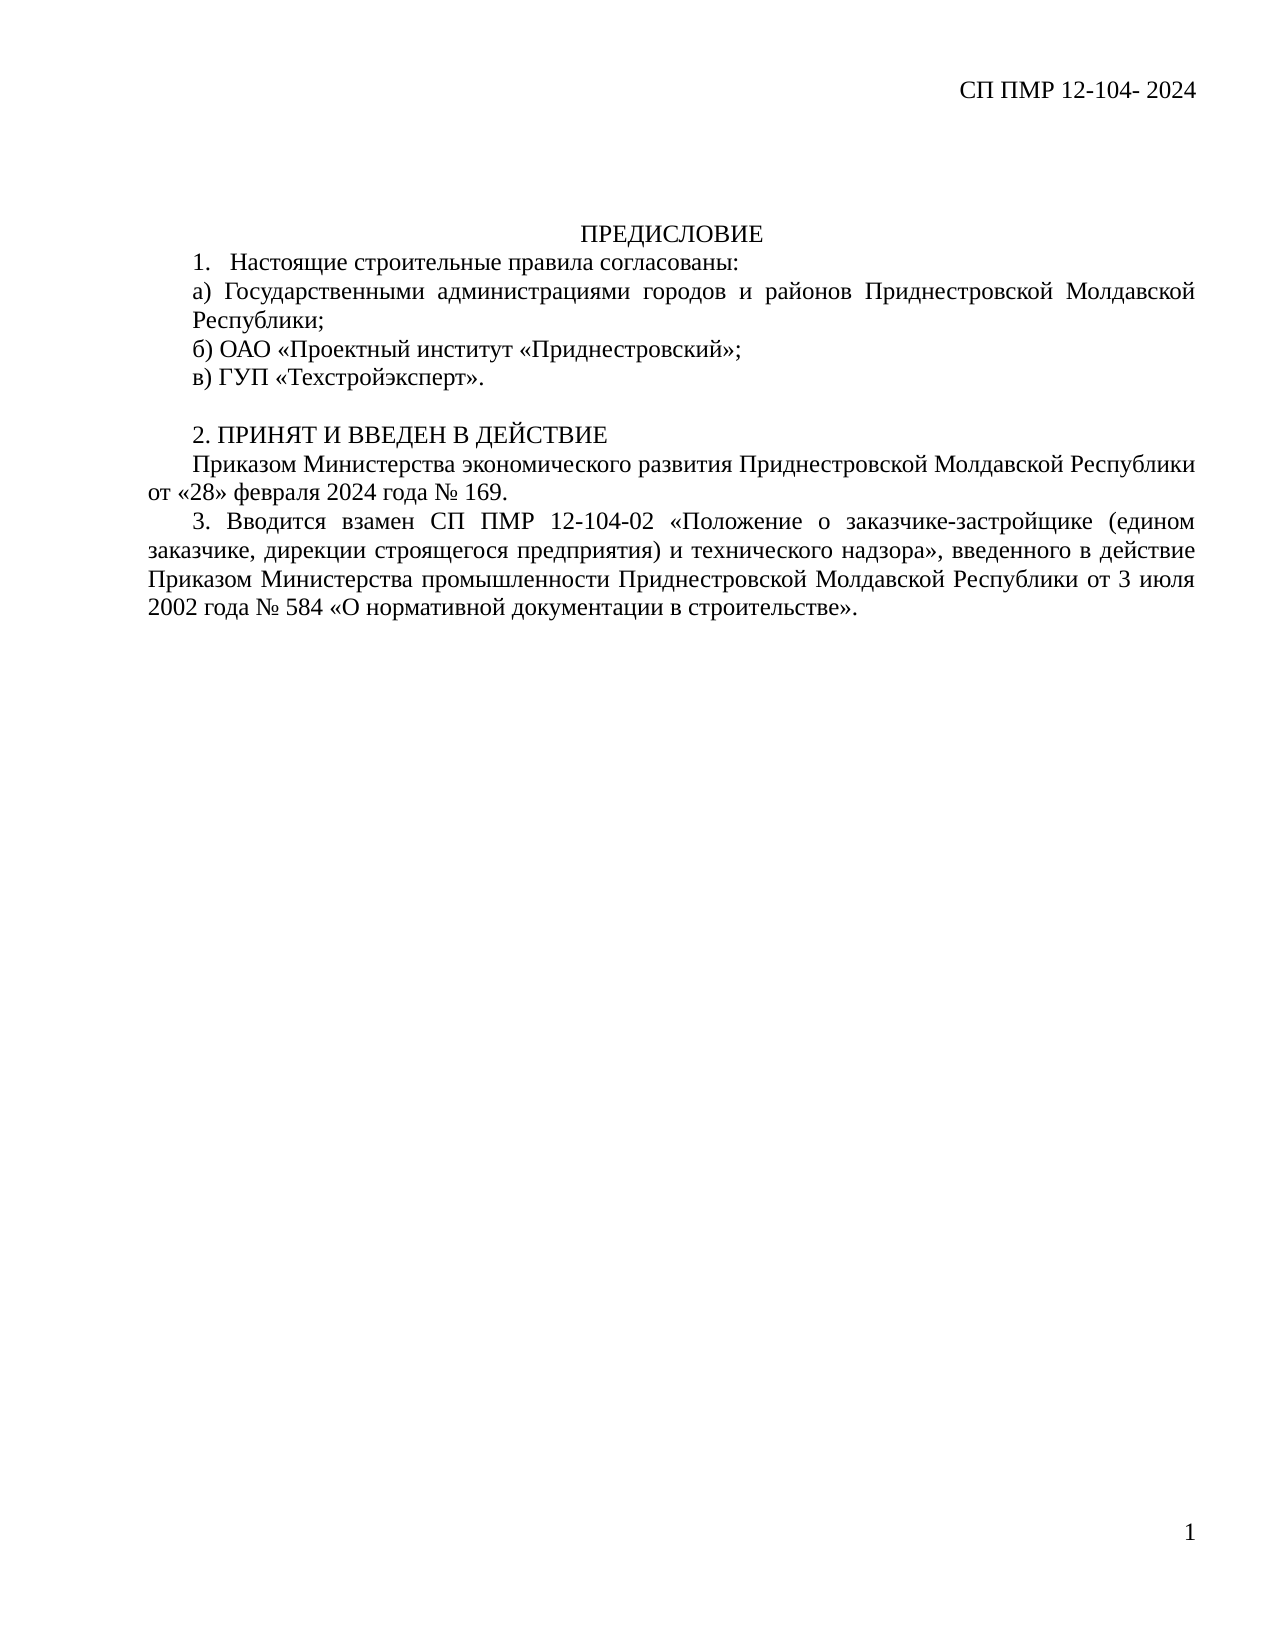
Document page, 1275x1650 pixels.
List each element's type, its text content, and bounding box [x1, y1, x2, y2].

text а) Государственными администрациями городов и районов Приднестровской Молдавской Республики; [192, 276, 1196, 334]
text в) ГУП «Техстройэксперт». [192, 362, 1196, 391]
text 3. Вводится взамен СП ПМР 12-104-02 «Положение о заказчике-застройщике (едином заказчике, дирекции строящегося предприятия) и технического надзора», введенного в действие Приказом Министерства промышленности Приднестровской Молдавской Республики от 3 июля 2002 года № 584 «О нормативной документации в строительстве». [148, 506, 1196, 621]
text ПРЕДИСЛОВИЕ [148, 219, 1196, 247]
list Настоящие строительные правила согласованы: [192, 247, 1196, 276]
text Приказом Министерства экономического развития Приднестровской Молдавской Республики от «28» февраля 2024 года № 169. [148, 449, 1196, 506]
text б) ОАО «Проектный институт «Приднестровский»; [192, 334, 1196, 362]
text 2. ПРИНЯТ И ВВЕДЕН В ДЕЙСТВИЕ [148, 420, 1196, 449]
